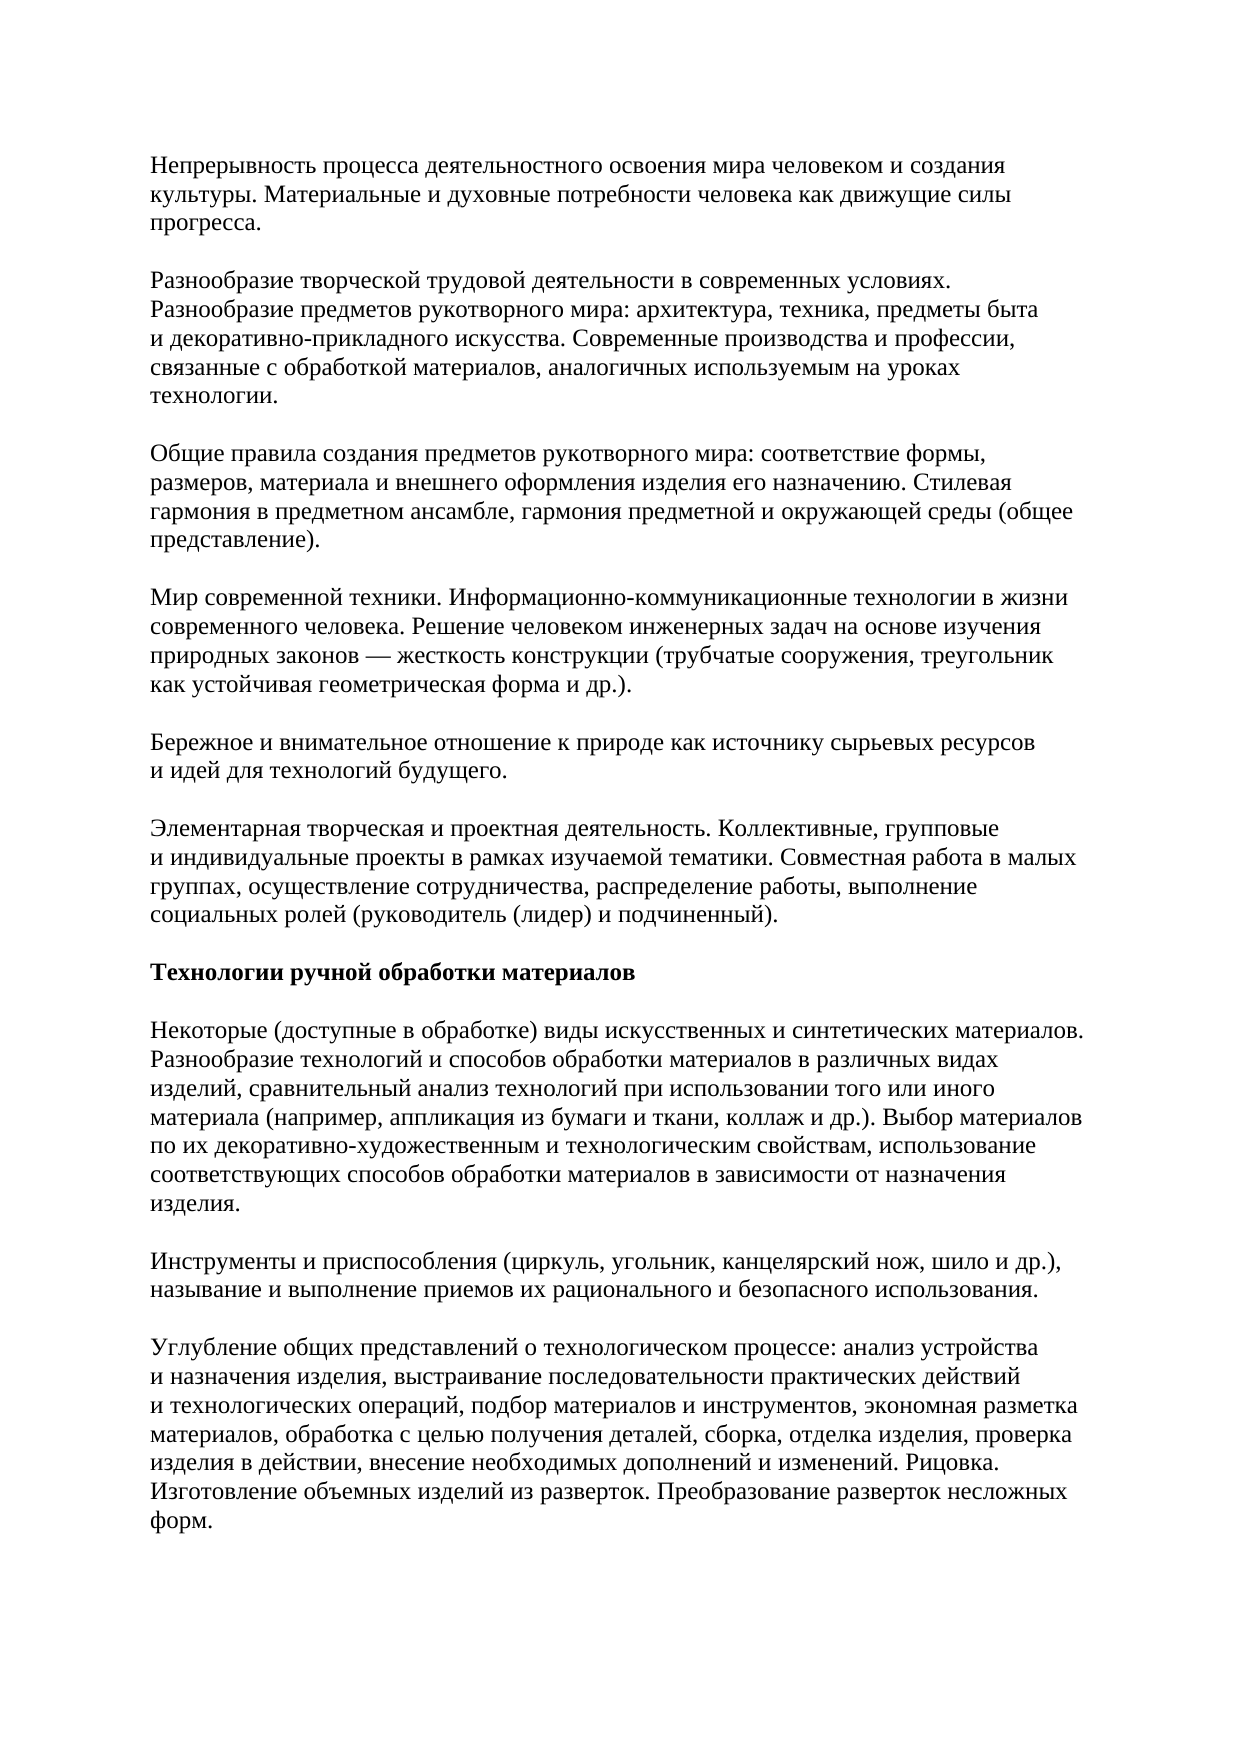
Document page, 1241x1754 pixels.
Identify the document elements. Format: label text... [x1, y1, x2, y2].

text Бережное и внимательное отношение к природе как источнику сырьевых ресурсов и идей для технологий будущего. [150, 784, 1090, 842]
text Элементарная творческая и проектная деятельность. Коллективные, групповые и индивидуальные проекты в рамках изучаемой тематики. Совместная работа в малых группах, осуществление сотрудничества, распределение работы, выполнение социальных ролей (руководитель (лидер) и подчиненный). [150, 871, 1090, 986]
text Разнообразие творческой трудовой деятельности в современных условиях. Разнообразие предметов рукотворного мира: архитектура, техника, предметы быта и декоративно-прикладного искусства. Современные производства и профессии, связанные с обработкой материалов, аналогичных используемым на уроках технологии. [150, 323, 1090, 467]
text Общие правила создания предметов рукотворного мира: соответствие формы, размеров, материала и внешнего оформления изделия его назначению. Стилевая гармония в предметном ансамбле, гармония предметной и окружающей среды (общее представление). [150, 496, 1090, 611]
text Мир современной техники. Информационно-коммуникационные технологии в жизни современного человека. Решение человеком инженерных задач на основе изучения природных законов — жесткость конструкции (трубчатые сооружения, треугольник как устойчивая геометрическая форма и др.). [150, 640, 1090, 755]
text Некоторые (доступные в обработке) виды искусственных и синтетических материалов. Разнообразие технологий и способов обработки материалов в различных видах изделий, сравнительный анализ технологий при использовании того или иного материала (например, аппликация из бумаги и ткани, коллаж и др.). Выбор материалов по их декоративно-художественным и технологическим свойствам, использование соответствующих способов обработки материалов в зависимости от назначения изделия. [150, 1073, 1090, 1274]
text Непрерывность процесса деятельностного освоения мира человеком и создания культуры. Материальные и духовные потребности человека как движущие силы прогресса. [150, 208, 1090, 294]
text Технологии ручной обработки материалов [150, 1015, 1090, 1044]
text Технологии, профессии и производства [150, 150, 1090, 179]
text Инструменты и приспособления (циркуль, угольник, канцелярский нож, шило и др.), называние и выполнение приемов их рационального и безопасного использования. [150, 1304, 1090, 1361]
text Углубление общих представлений о технологическом процессе: анализ устройства и назначения изделия, выстраивание последовательности практических действий и технологических операций, подбор материалов и инструментов, экономная разметка материалов, обработка с целью получения деталей, сборка, отделка изделия, проверка изделия в действии, внесение необходимых дополнений и изменений. Рицовка. Изготовление объемных изделий из разверток. Преобразование разверток несложных форм. [150, 1390, 1090, 1592]
